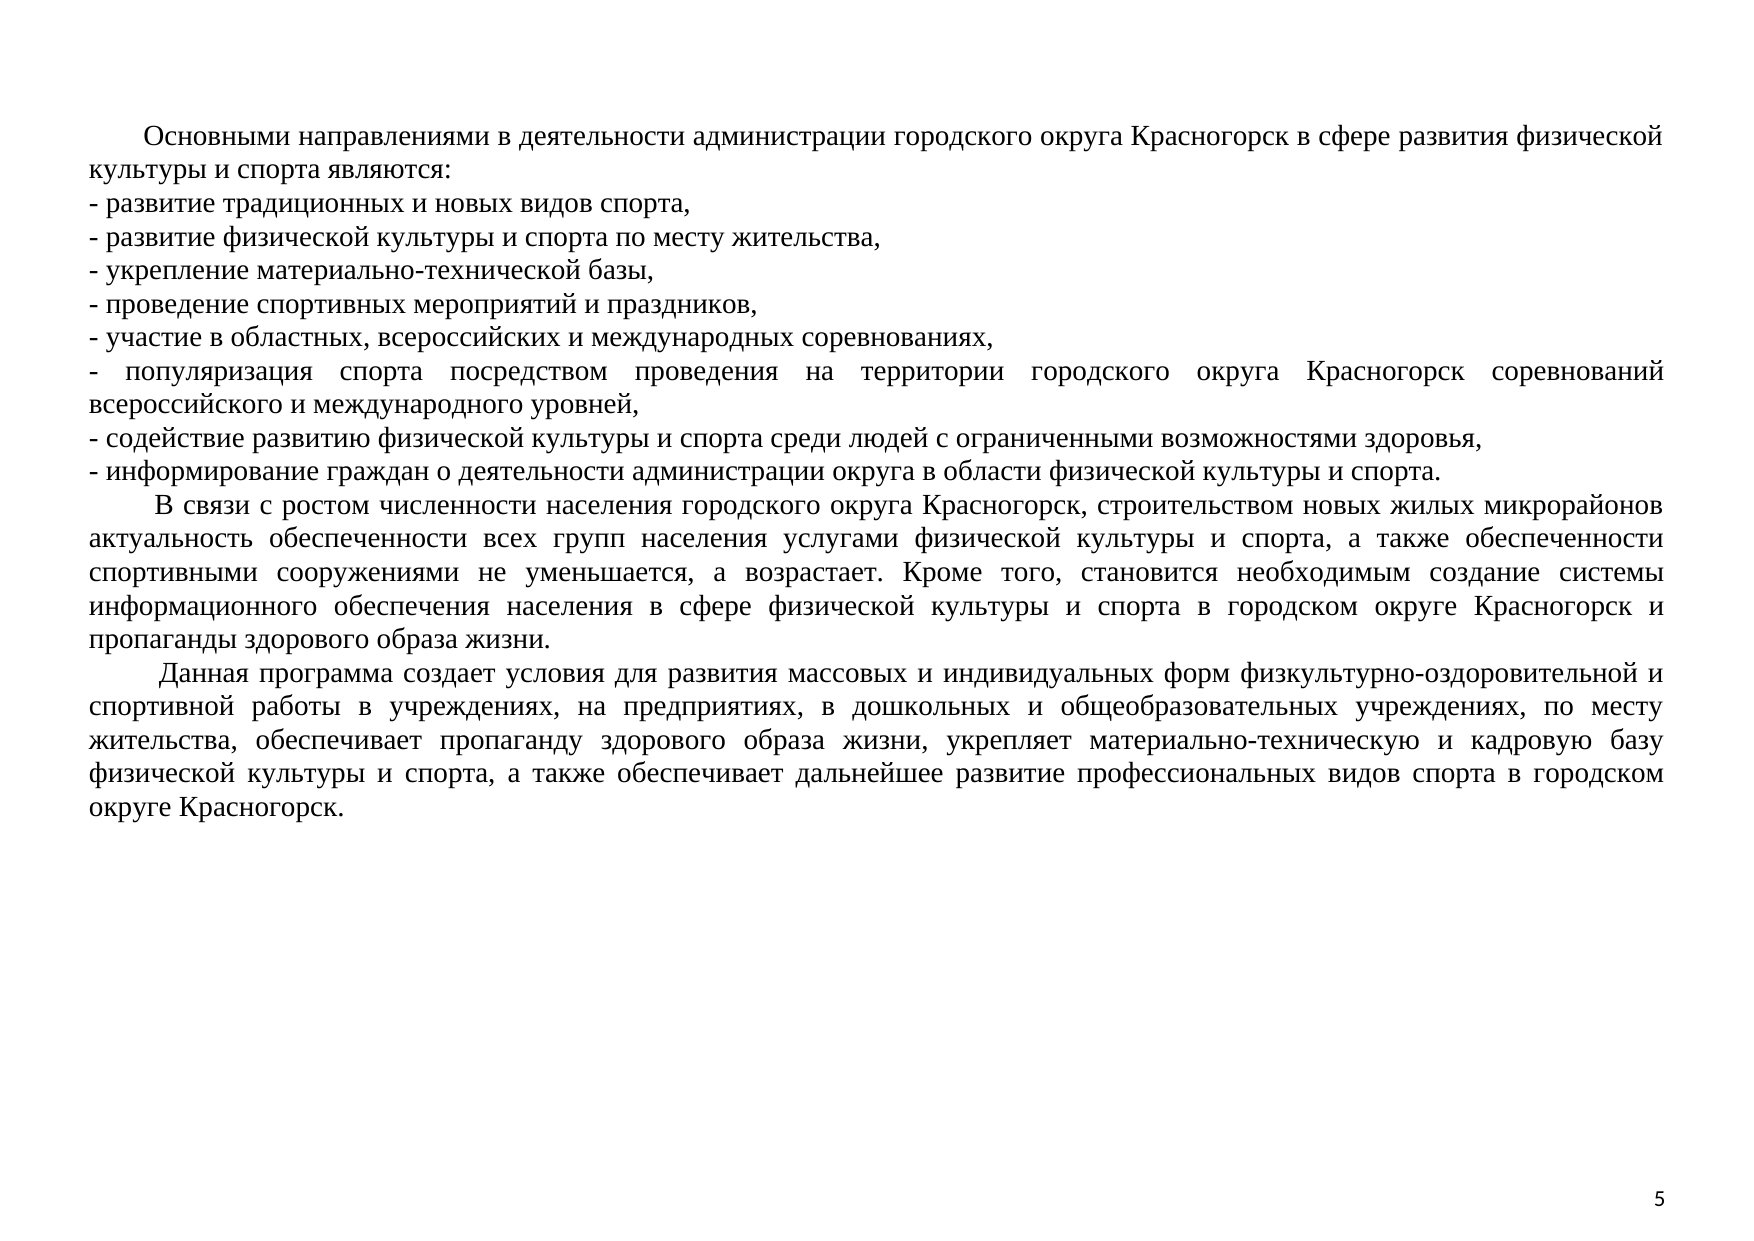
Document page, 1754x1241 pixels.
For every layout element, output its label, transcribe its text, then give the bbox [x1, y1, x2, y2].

text - развитие традиционных и новых видов спорта, [89, 185, 1665, 219]
text - развитие физической культуры и спорта по месту жительства, [89, 219, 1665, 252]
text Данная программа создает условия для развития массовых и индивидуальных форм физкультурно-оздоровительной и спортивной работы в учреждениях, на предприятиях, в дошкольных и общеобразовательных учреждениях, по месту жительства, обеспечивает пропаганду здорового образа жизни, укрепляет материально-техническую и кадровую базу физической культуры и спорта, а также обеспечивает дальнейшее развитие профессиональных видов спорта в городском округе Красногорск. [89, 655, 1665, 822]
text - проведение спортивных мероприятий и праздников, [89, 286, 1665, 319]
text В связи с ростом численности населения городского округа Красногорск, строительством новых жилых микрорайонов актуальность обеспеченности всех групп населения услугами физической культуры и спорта, а также обеспеченности спортивными сооружениями не уменьшается, а возрастает. Кроме того, становится необходимым создание системы информационного обеспечения населения в сфере физической культуры и спорта в городском округе Красногорск и пропаганды здорового образа жизни. [89, 487, 1665, 655]
text - популяризация спорта посредством проведения на территории городского округа Красногорск соревнований всероссийского и международного уровней, [89, 353, 1665, 420]
text - информирование граждан о деятельности администрации округа в области физической культуры и спорта. [89, 453, 1665, 487]
text - содействие развитию физической культуры и спорта среди людей с ограниченными возможностями здоровья, [89, 420, 1665, 453]
text - участие в областных, всероссийских и международных соревнованиях, [89, 319, 1665, 353]
text - укрепление материально-технической базы, [89, 252, 1665, 286]
text Основными направлениями в деятельности администрации городского округа Красногорск в сфере развития физической культуры и спорта являются: [89, 118, 1665, 185]
